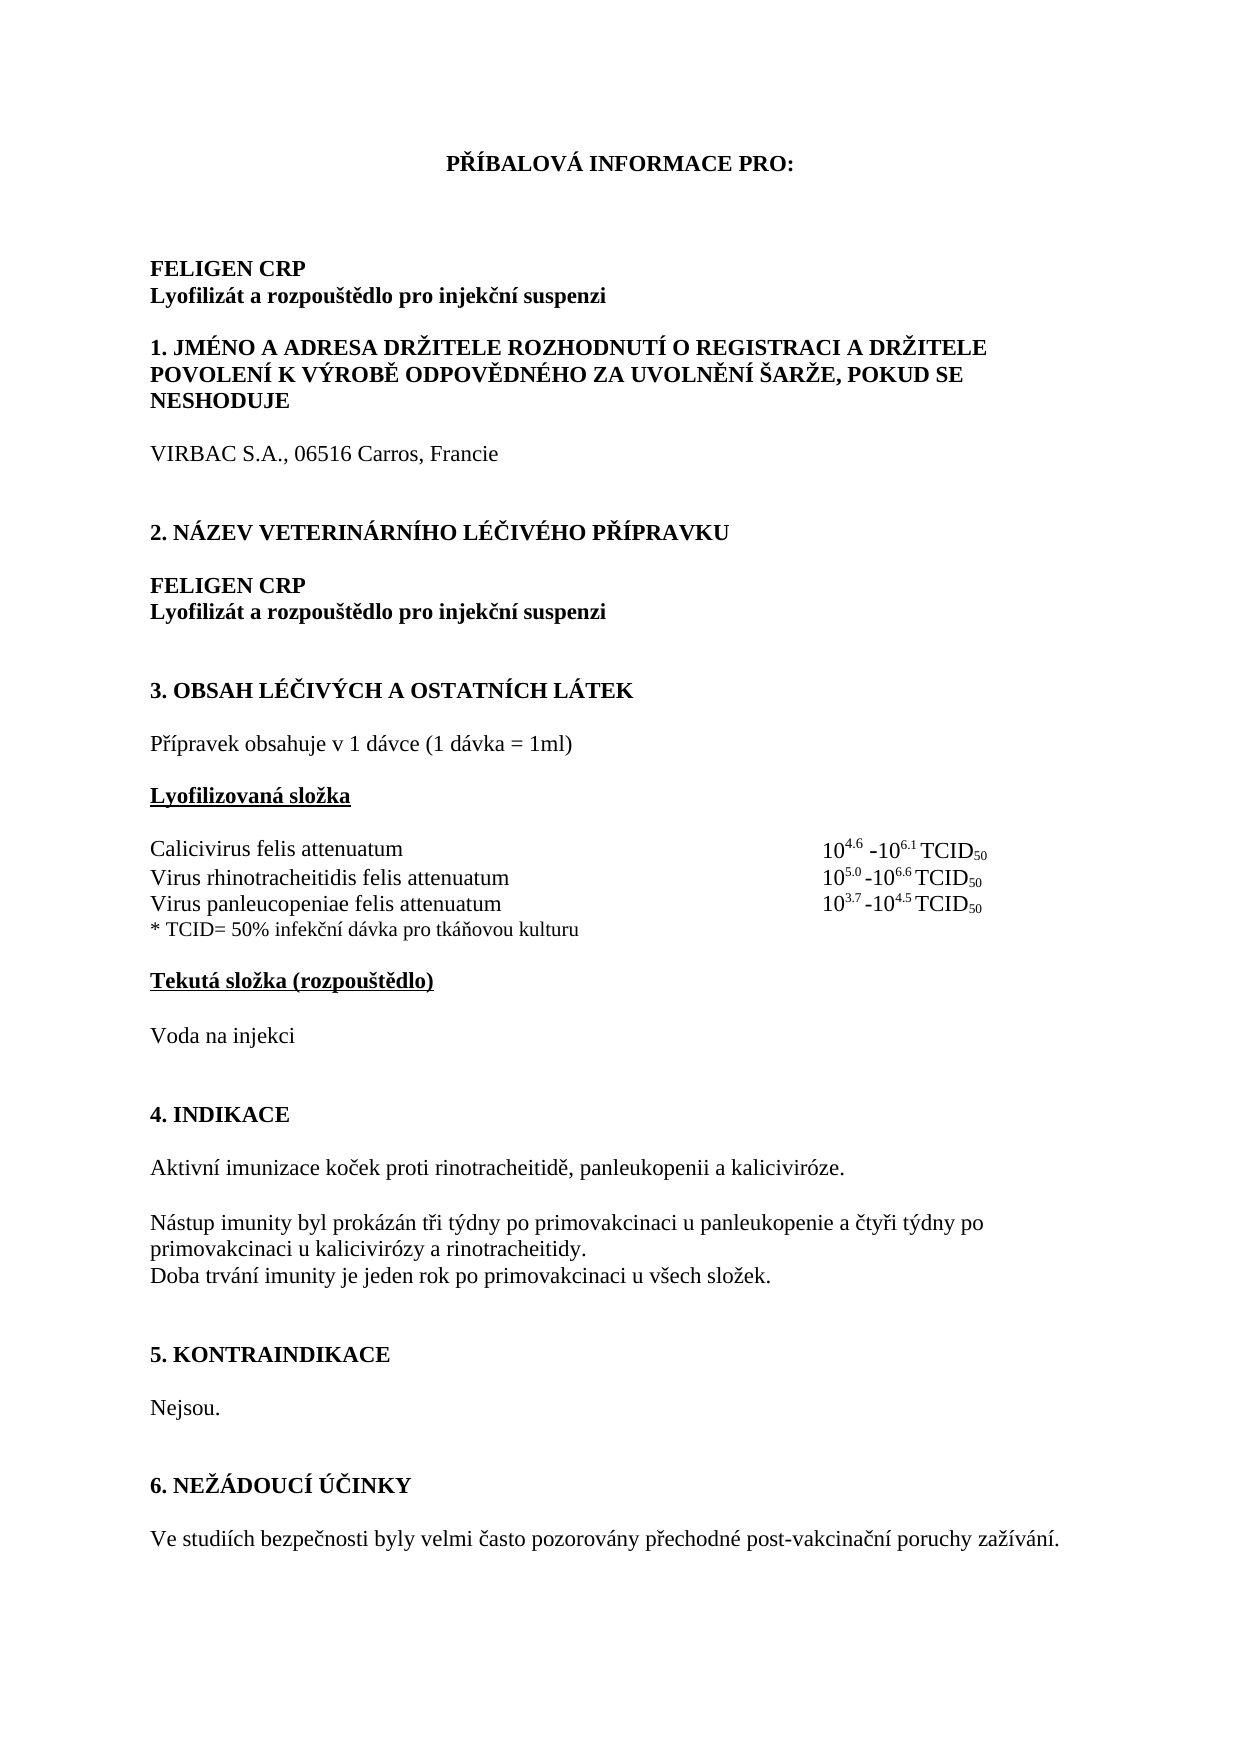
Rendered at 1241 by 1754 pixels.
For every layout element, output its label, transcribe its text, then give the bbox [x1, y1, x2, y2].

text Lyofilizát a rozpouštědlo pro injekční suspenzi [150, 598, 1090, 624]
text Lyofilizát a rozpouštědlo pro injekční suspenzi [150, 282, 1090, 308]
text VIRBAC S.A., 06516 Carros, Francie [150, 440, 1090, 466]
text 1. JMÉNO A ADRESA DRŽITELE ROZHODNUTÍ O REGISTRACI A DRŽITELE POVOLENÍ K VÝROBĚ ODPOVĚDNÉHO ZA UVOLNĚNÍ ŠARŽE, POKUD SE NESHODUJE [150, 334, 1090, 413]
text 3. OBSAH LÉČIVÝCH A OSTATNÍCH LÁTEK [150, 677, 1090, 703]
table_cell 103.7 -104.5 TCID50 [815, 890, 1102, 917]
text Lyofilizovaná složka [150, 782, 1090, 809]
text Přípravek obsahuje v 1 dávce (1 dávka = 1ml) [150, 730, 1090, 756]
text Doba trvání imunity je jeden rok po primovakcinaci u všech složek. [150, 1262, 1090, 1288]
text 2. NÁZEV VETERINÁRNÍHO LÉČIVÉHO PŘÍPRAVKU [150, 519, 1090, 545]
text Nástup imunity byl prokázán tři týdny po primovakcinaci u panleukopenie a čtyři týdny po primovakcinaci u kalicivirózy a rinotracheitidy. [150, 1209, 1090, 1262]
text Voda na injekci [150, 1022, 1090, 1048]
table_cell Virus panleucopeniae felis attenuatum [143, 890, 814, 917]
text 4. INDIKACE [150, 1101, 1090, 1128]
table_cell Virus rhinotracheitidis felis attenuatum [143, 864, 814, 890]
text 6. NEŽÁDOUCÍ ÚČINKY [150, 1473, 1090, 1499]
text * TCID= 50% infekční dávka pro tkáňovou kulturu [150, 917, 1090, 941]
text Tekutá složka (rozpouštědlo) [150, 967, 1090, 993]
table_header 104.6 -106.1 TCID50 [815, 835, 1102, 864]
text FELIGEN CRP [150, 255, 1090, 282]
table_header Calicivirus felis attenuatum [143, 835, 814, 864]
text FELIGEN CRP [150, 572, 1090, 598]
text Aktivní imunizace koček proti rinotracheitidě, panleukopenii a kaliciviróze. [150, 1154, 1090, 1180]
table_cell 105.0 -106.6 TCID50 [815, 864, 1102, 890]
text Ve studiích bezpečnosti byly velmi často pozorovány přechodné post-vakcinační poruchy zažívání. [150, 1525, 1090, 1552]
text 5. KONTRAINDIKACE [150, 1341, 1090, 1367]
text PŘÍBALOVÁ INFORMACE PRO: [150, 150, 1090, 176]
text Nejsou. [150, 1393, 1090, 1420]
